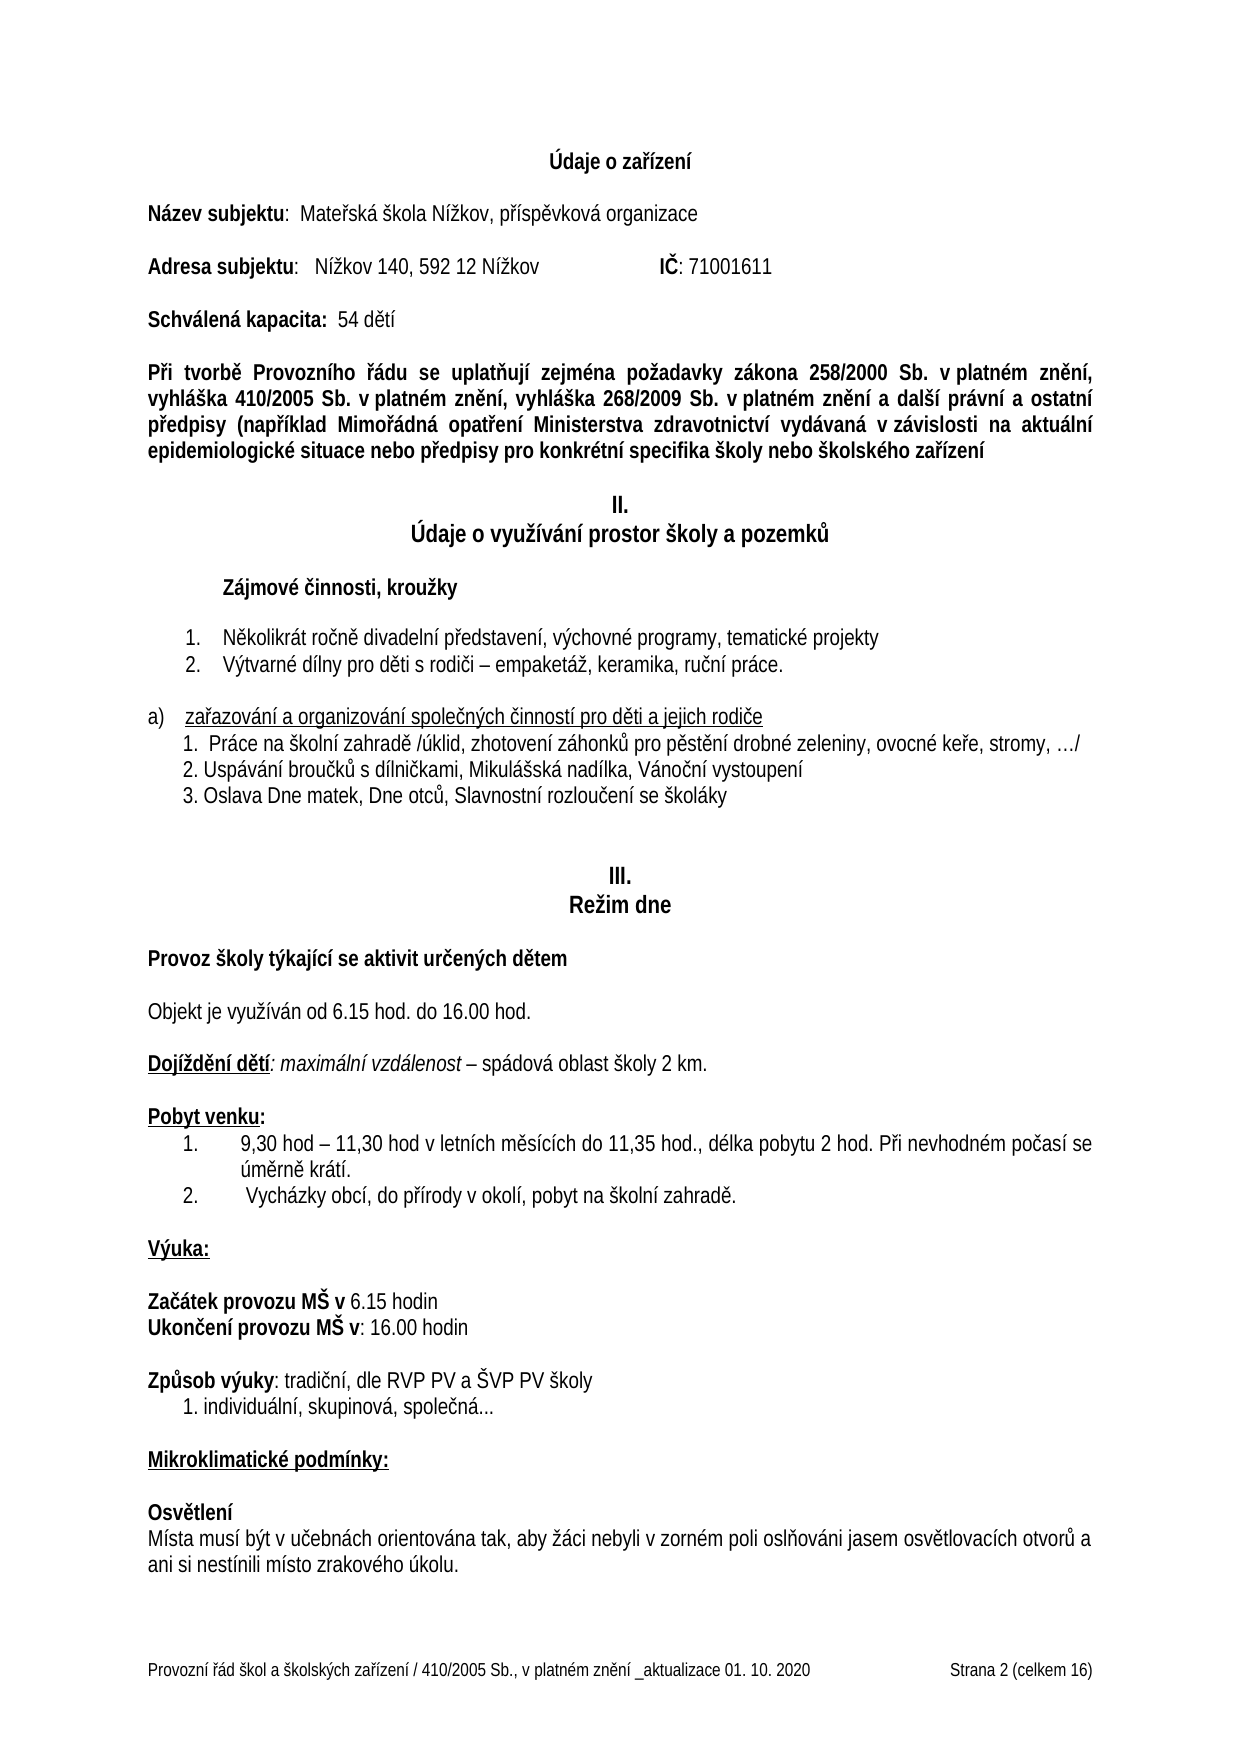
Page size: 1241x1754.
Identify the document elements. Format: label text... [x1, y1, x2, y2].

text Začátek provozu MŠ v 6.15 hodin [148, 1288, 1093, 1314]
list Vycházky obcí, do přírody v okolí, pobyt na školní zahradě. [183, 1182, 1093, 1208]
text Ukončení provozu MŠ v: 16.00 hodin [148, 1314, 1093, 1340]
text Adresa subjektu: Nížkov 140, 592 12 Nížkov IČ: 71001611 [148, 253, 1093, 279]
text Provoz školy týkající se aktivit určených dětem [148, 945, 1093, 971]
text Režim dne [148, 890, 1093, 919]
list Výtvarné dílny pro děti s rodiči – empaketáž, keramika, ruční práce. [185, 651, 1093, 677]
subtitle Zájmové činnosti, kroužky [223, 574, 1093, 600]
text Místa musí být v učebnách orientována tak, aby žáci nebyli v zorném poli oslňováni jasem osvětlovacích otvorů a ani si nestínili místo zrakového úkolu. [148, 1525, 1093, 1577]
text 1. Práce na školní zahradě /úklid, zhotovení záhonků pro pěstění drobné zeleniny, ovocné keře, stromy, …/ [183, 729, 1093, 756]
text Výuka: [148, 1235, 1093, 1261]
text 1. individuální, skupinová, společná... [148, 1393, 1093, 1419]
text 2. Uspávání broučků s dílničkami, Mikulášská nadílka, Vánoční vystoupení [148, 756, 1093, 782]
text Název subjektu: Mateřská škola Nížkov, příspěvková organizace [148, 200, 1093, 227]
text Pobyt venku: [148, 1103, 1093, 1129]
text II. [148, 490, 1093, 519]
text Mikroklimatické podmínky: [148, 1446, 1093, 1472]
text Osvětlení [148, 1498, 1093, 1525]
text Údaje o zařízení [148, 148, 1093, 174]
text Schválená kapacita: 54 dětí [148, 306, 1093, 332]
text Při tvorbě Provozního řádu se uplatňují zejména požadavky zákona 258/2000 Sb. v platném znění, vyhláška 410/2005 Sb. v platném znění, vyhláška 268/2009 Sb. v platném znění a další právní a ostatní předpisy (například Mimořádná opatření Ministerstva zdravotnictví vydávaná v závislosti na aktuální epidemiologické situace nebo předpisy pro konkrétní specifika školy nebo školského zařízení [148, 358, 1093, 464]
text Objekt je využíván od 6.15 hod. do 16.00 hod. [148, 998, 1093, 1024]
list Několikrát ročně divadelní představení, výchovné programy, tematické projekty [185, 624, 1093, 651]
list zařazování a organizování společných činností pro děti a jejich rodiče [148, 703, 1093, 729]
text 3. Oslava Dne matek, Dne otců, Slavnostní rozloučení se školáky [148, 782, 1093, 809]
text Dojíždění dětí: maximální vzdálenost – spádová oblast školy 2 km. [148, 1050, 1093, 1077]
list 9,30 hod – 11,30 hod v letních měsících do 11,35 hod., délka pobytu 2 hod. Při nevhodném počasí se úměrně krátí. [183, 1129, 1093, 1182]
text Údaje o využívání prostor školy a pozemků [148, 519, 1093, 547]
text III. [148, 861, 1093, 890]
text Způsob výuky: tradiční, dle RVP PV a ŠVP PV školy [148, 1367, 1093, 1393]
